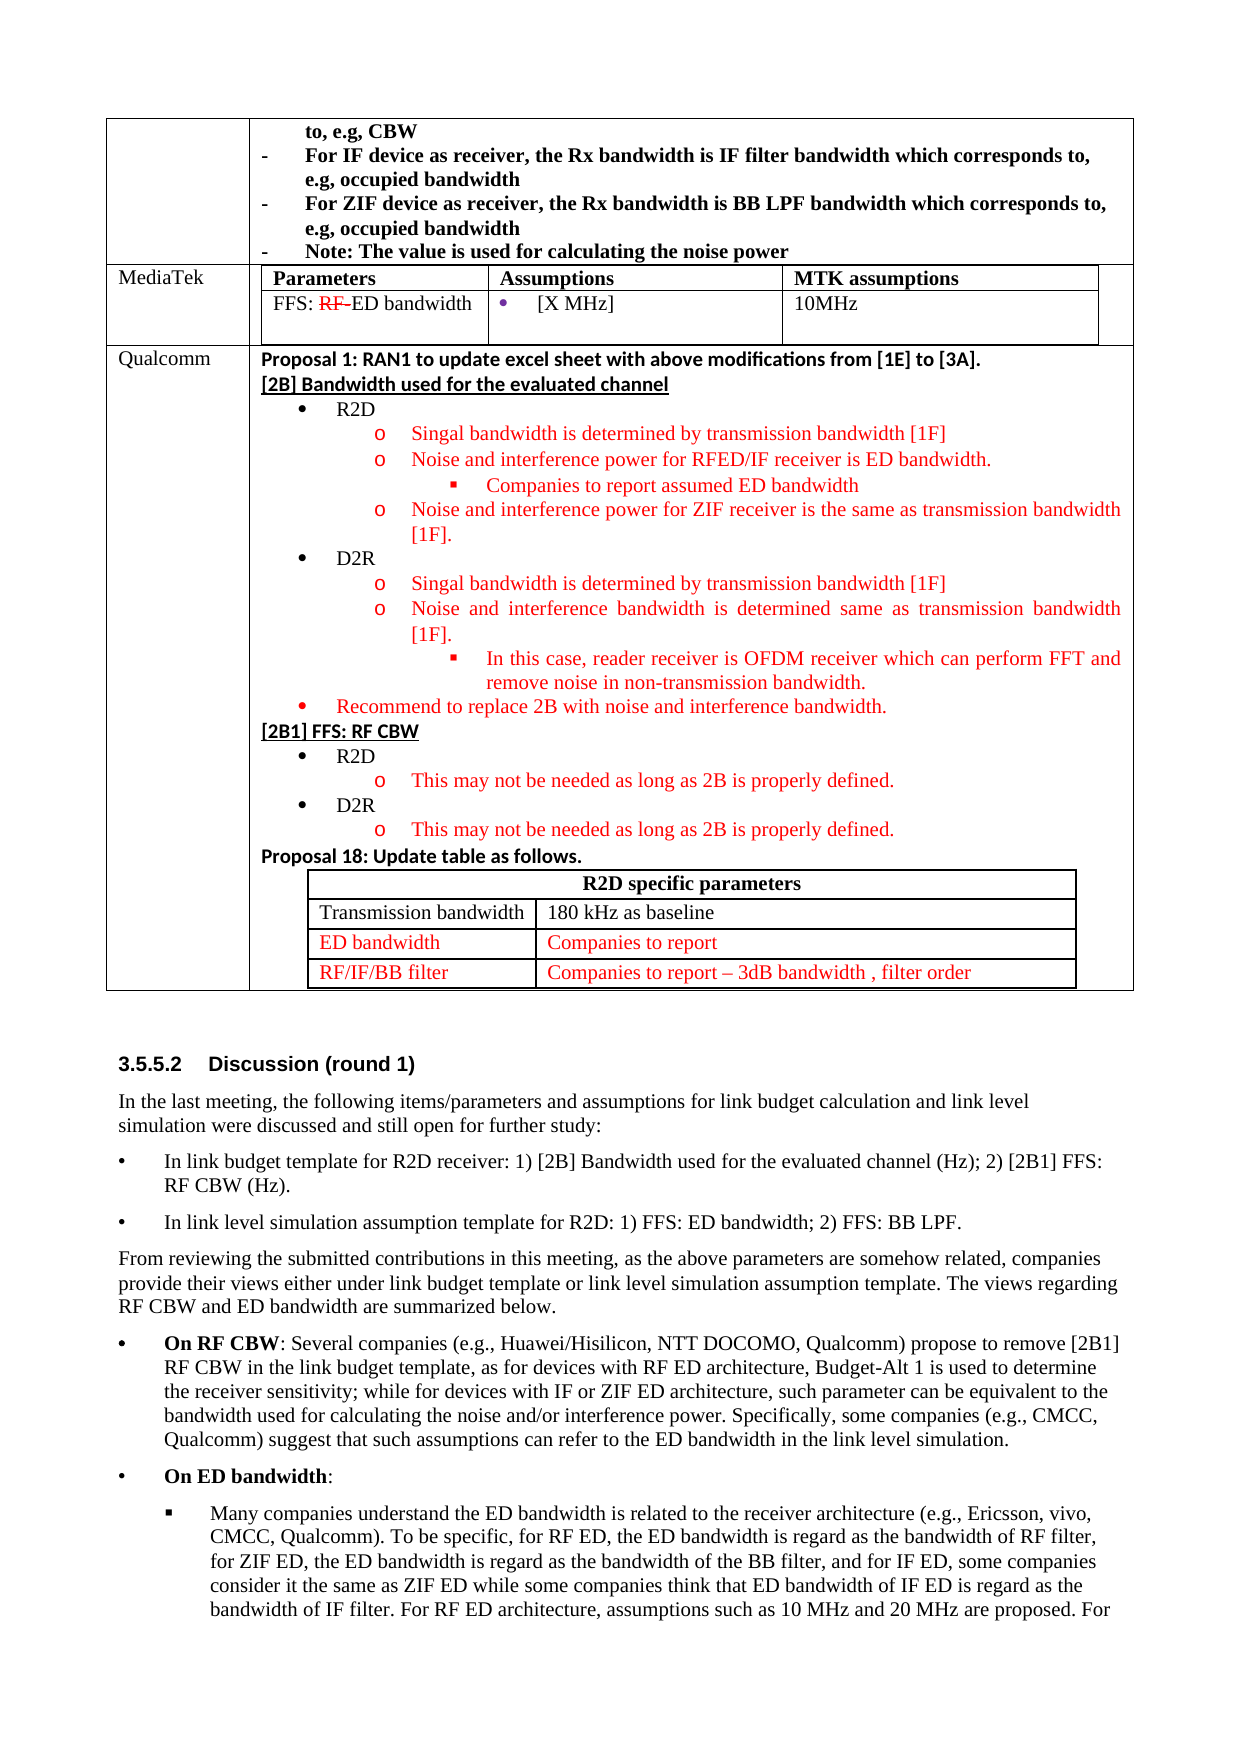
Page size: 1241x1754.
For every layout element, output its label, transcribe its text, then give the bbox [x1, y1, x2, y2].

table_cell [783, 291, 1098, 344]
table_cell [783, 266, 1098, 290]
text From reviewing the submitted contributions in this meeting, as the above parameters are somehow related, companies provide their views either under link budget template or link level simulation assumption template. The views regarding RF CBW and ED bandwidth are summarized below. [118, 1246, 1122, 1318]
list In link budget template for R2D receiver: 1) [2B] Bandwidth used for the evaluated channel (Hz); 2) [2B1] FFS: RF CBW (Hz). [118, 1149, 1122, 1197]
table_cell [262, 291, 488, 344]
text In the last meeting, the following items/parameters and assumptions for link budget calculation and link level simulation were discussed and still open for further study: [118, 1088, 1122, 1137]
list In link level simulation assumption template for R2D: 1) FFS: ED bandwidth; 2) FFS: BB LPF. [118, 1210, 1122, 1234]
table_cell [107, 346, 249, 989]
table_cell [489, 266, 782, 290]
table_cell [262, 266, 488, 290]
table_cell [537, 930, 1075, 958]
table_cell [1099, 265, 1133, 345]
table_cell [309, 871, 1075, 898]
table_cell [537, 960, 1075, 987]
list On ED bandwidth: [118, 1464, 1122, 1488]
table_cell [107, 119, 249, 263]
subtitle Discussion (round 1) [118, 1052, 1122, 1076]
list On RF CBW: Several companies (e.g., Huawei/Hisilicon, NTT DOCOMO, Qualcomm) propose to remove [2B1] RF CBW in the link budget template, as for devices with RF ED architecture, Budget-Alt 1 is used to determine the receiver sensitivity; while for devices with IF or ZIF ED architecture, such parameter can be equivalent to the bandwidth used for calculating the noise and/or interference power. Specifically, some companies (e.g., CMCC, Qualcomm) suggest that such assumptions can refer to the ED bandwidth in the link level simulation. [118, 1331, 1122, 1451]
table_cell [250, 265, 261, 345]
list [164, 1500, 1122, 1621]
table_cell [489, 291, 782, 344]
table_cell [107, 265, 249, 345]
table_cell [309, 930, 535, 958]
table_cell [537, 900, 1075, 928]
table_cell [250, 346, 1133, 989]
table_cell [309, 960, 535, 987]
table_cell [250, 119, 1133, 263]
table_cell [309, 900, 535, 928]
